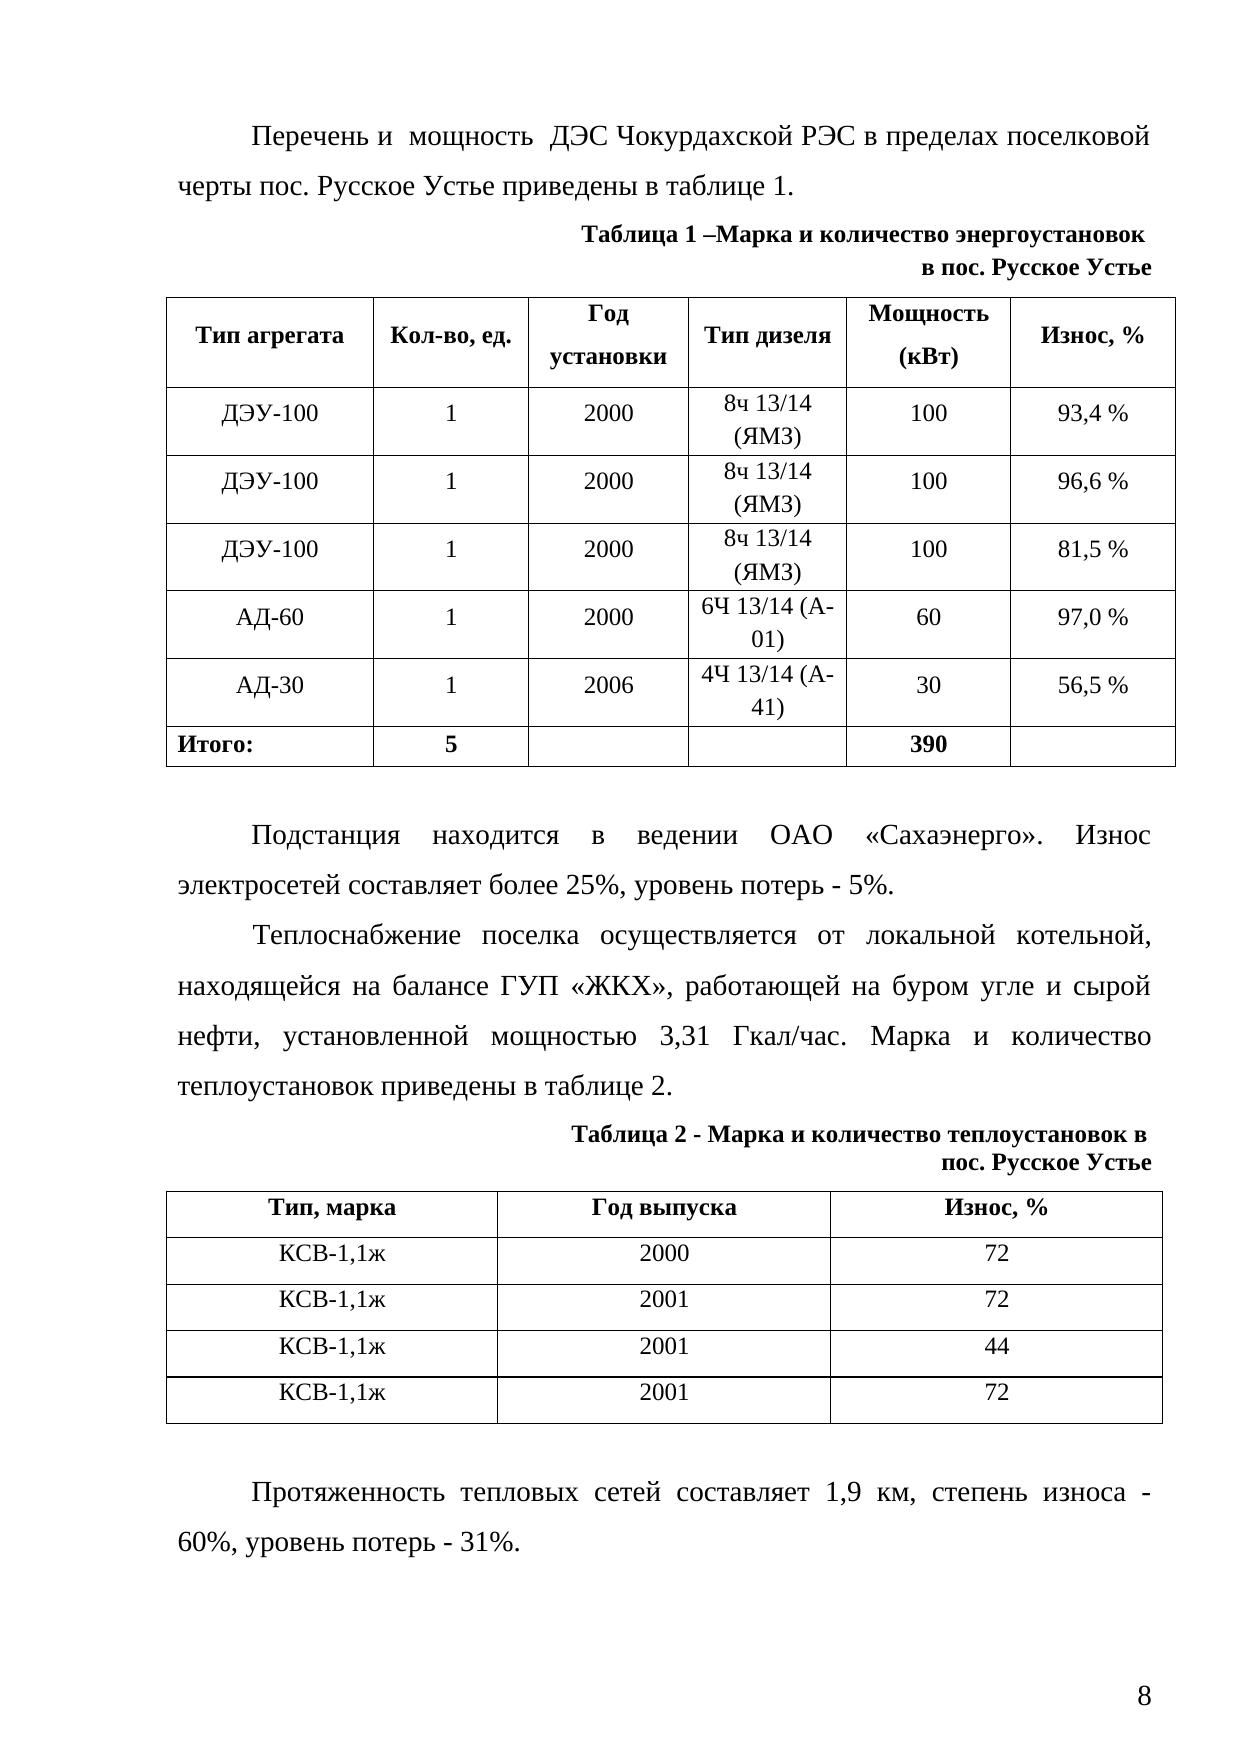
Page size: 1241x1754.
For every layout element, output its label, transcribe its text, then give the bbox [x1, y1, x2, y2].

table_cell 2000 [498, 1238, 830, 1283]
text Протяженность тепловых сетей составляет 1,9 км, степень износа - 60%, уровень потерь - 31%. [177, 1474, 1152, 1558]
table_cell [529, 727, 688, 766]
table_header Кол-во, ед. [374, 298, 528, 387]
table_cell 1 [374, 456, 528, 522]
text Таблица 1 –Марка и количество энергоустановок в пос. Русское Устье [177, 219, 1152, 281]
table_cell 1 [374, 591, 528, 658]
text Перечень и мощность ДЭС Чокурдахской РЭС в пределах поселковой черты пос. Русское Устье приведены в таблице 1. [177, 118, 1152, 202]
table_cell 390 [847, 727, 1010, 766]
table_cell 100 [847, 524, 1010, 590]
table_cell 72 [831, 1378, 1162, 1423]
table_cell АД-30 [167, 659, 373, 726]
table_cell КСВ-1,1ж [167, 1238, 497, 1283]
table_cell 72 [831, 1285, 1162, 1330]
table_cell 2006 [529, 659, 688, 726]
table_cell АД-60 [167, 591, 373, 658]
table_cell КСВ-1,1ж [167, 1331, 497, 1376]
table_cell ДЭУ-100 [167, 388, 373, 455]
table_cell 56,5 % [1011, 659, 1175, 726]
table_cell 97,0 % [1011, 591, 1175, 658]
table_cell 1 [374, 524, 528, 590]
table_cell ДЭУ-100 [167, 456, 373, 522]
table_cell 100 [847, 388, 1010, 455]
table_cell 8ч 13/14 (ЯМЗ) [689, 388, 846, 455]
table_cell 2000 [529, 524, 688, 590]
table_cell 2000 [529, 388, 688, 455]
table_header Тип, марка [167, 1192, 497, 1237]
table_header Износ, % [831, 1192, 1162, 1237]
table_cell 100 [847, 456, 1010, 522]
table_cell 8ч 13/14 (ЯМЗ) [689, 456, 846, 522]
table_header Тип агрегата [167, 298, 373, 387]
table_cell 44 [831, 1331, 1162, 1376]
table_cell 2001 [498, 1285, 830, 1330]
table_header Тип дизеля [689, 298, 846, 387]
table_cell Итого: [167, 727, 373, 766]
table_cell 2000 [529, 456, 688, 522]
table_cell [689, 727, 846, 766]
table_header Год выпуска [498, 1192, 830, 1237]
table_cell 2000 [529, 591, 688, 658]
text Теплоснабжение поселка осуществляется от локальной котельной, находящейся на балансе ГУП «ЖКХ», работающей на буром угле и сырой нефти, установленной мощностью 3,31 Гкал/час. Марка и количество теплоустановок приведены в таблице 2. [177, 917, 1152, 1102]
table_cell 96,6 % [1011, 456, 1175, 522]
table_cell КСВ-1,1ж [167, 1285, 497, 1330]
table_header Износ, % [1011, 298, 1175, 387]
table_cell 6Ч 13/14 (А-01) [689, 591, 846, 658]
table_cell 72 [831, 1238, 1162, 1283]
table_cell [1011, 727, 1175, 766]
table_header Год установки [529, 298, 688, 387]
table_header Мощность (кВт) [847, 298, 1010, 387]
text пос. Русское Устье [177, 1147, 1152, 1176]
table_cell 1 [374, 388, 528, 455]
table_cell 60 [847, 591, 1010, 658]
table_cell 8ч 13/14 (ЯМЗ) [689, 524, 846, 590]
table_cell 81,5 % [1011, 524, 1175, 590]
table_cell 2001 [498, 1331, 830, 1376]
text Подстанция находится в ведении ОАО «Сахаэнерго». Износ электросетей составляет более 25%, уровень потерь - 5%. [177, 817, 1152, 901]
text Таблица 2 - Марка и количество теплоустановок в [177, 1119, 1152, 1147]
table_cell 5 [374, 727, 528, 766]
table_cell 93,4 % [1011, 388, 1175, 455]
table_cell ДЭУ-100 [167, 524, 373, 590]
table_cell 4Ч 13/14 (А-41) [689, 659, 846, 726]
table_cell 1 [374, 659, 528, 726]
table_cell 30 [847, 659, 1010, 726]
table_cell 2001 [498, 1378, 830, 1423]
table_cell КСВ-1,1ж [167, 1378, 497, 1423]
